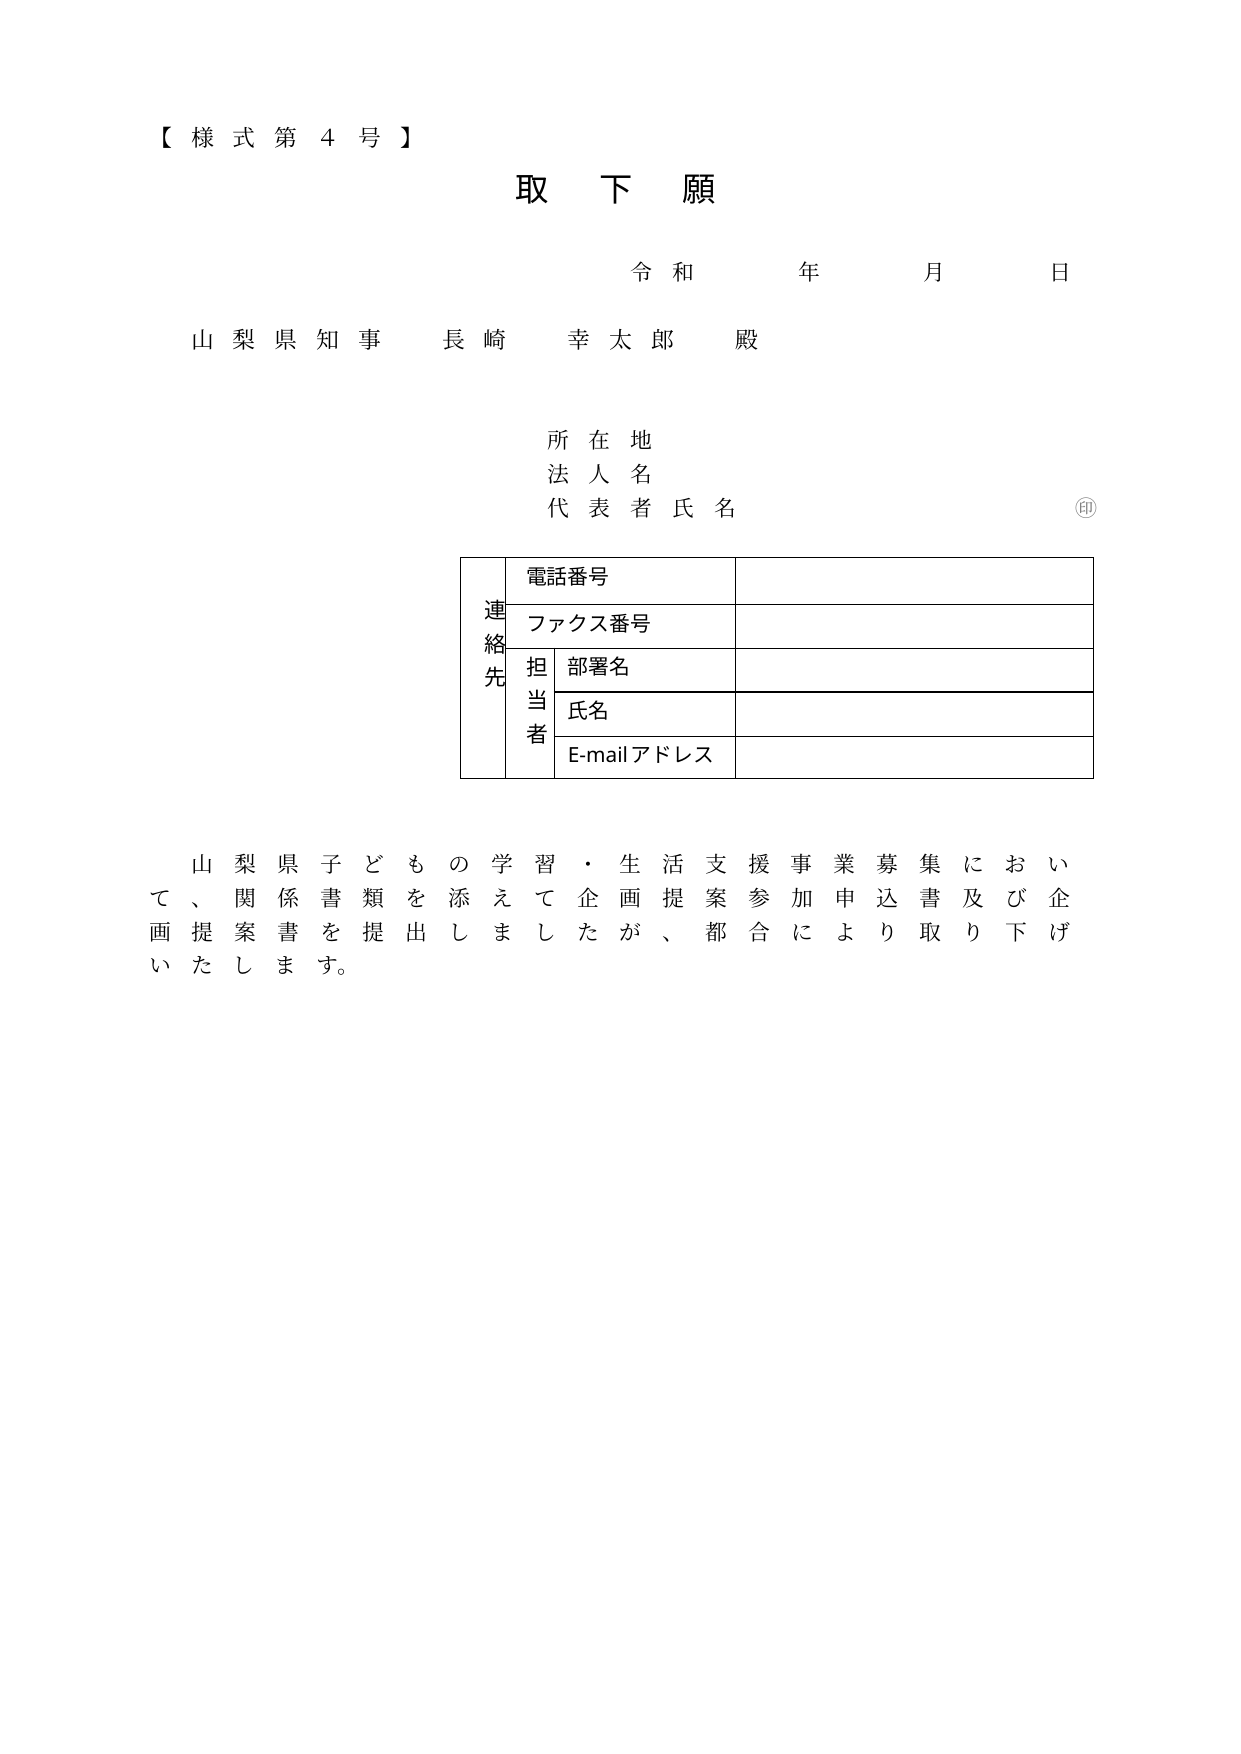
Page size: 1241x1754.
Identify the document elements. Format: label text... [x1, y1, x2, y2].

table_cell ファクス番号 [506, 605, 735, 648]
text 所在地 [149, 423, 1091, 456]
table_cell 担 当 者 [506, 649, 554, 778]
table_cell 氏名 [555, 693, 735, 736]
table_cell [736, 605, 1093, 648]
table_header 連絡先 [461, 558, 505, 778]
table_cell E-mailアドレス [555, 737, 735, 778]
text 法人名 [149, 456, 1091, 490]
table_header 電話番号 [506, 558, 735, 604]
text 【様式第４号】 [149, 120, 1091, 153]
text 取 下 願 [149, 153, 1091, 221]
table_cell [736, 737, 1093, 778]
table_cell [736, 693, 1093, 736]
text 代表者氏名 [149, 490, 1091, 524]
table_cell [736, 649, 1093, 691]
text 山梨県子どもの学習・生活支援事業募集において、関係書類を添えて企画提案参加申込書及び企画提案書を提出しましたが、都合により取り下げいたします。 [149, 847, 1091, 981]
table_header [736, 558, 1093, 604]
text 令和 年 月 日 [149, 254, 1091, 288]
table_cell 部署名 [555, 649, 735, 691]
text 山梨県知事 長崎 幸太郎 殿 [149, 322, 1091, 355]
